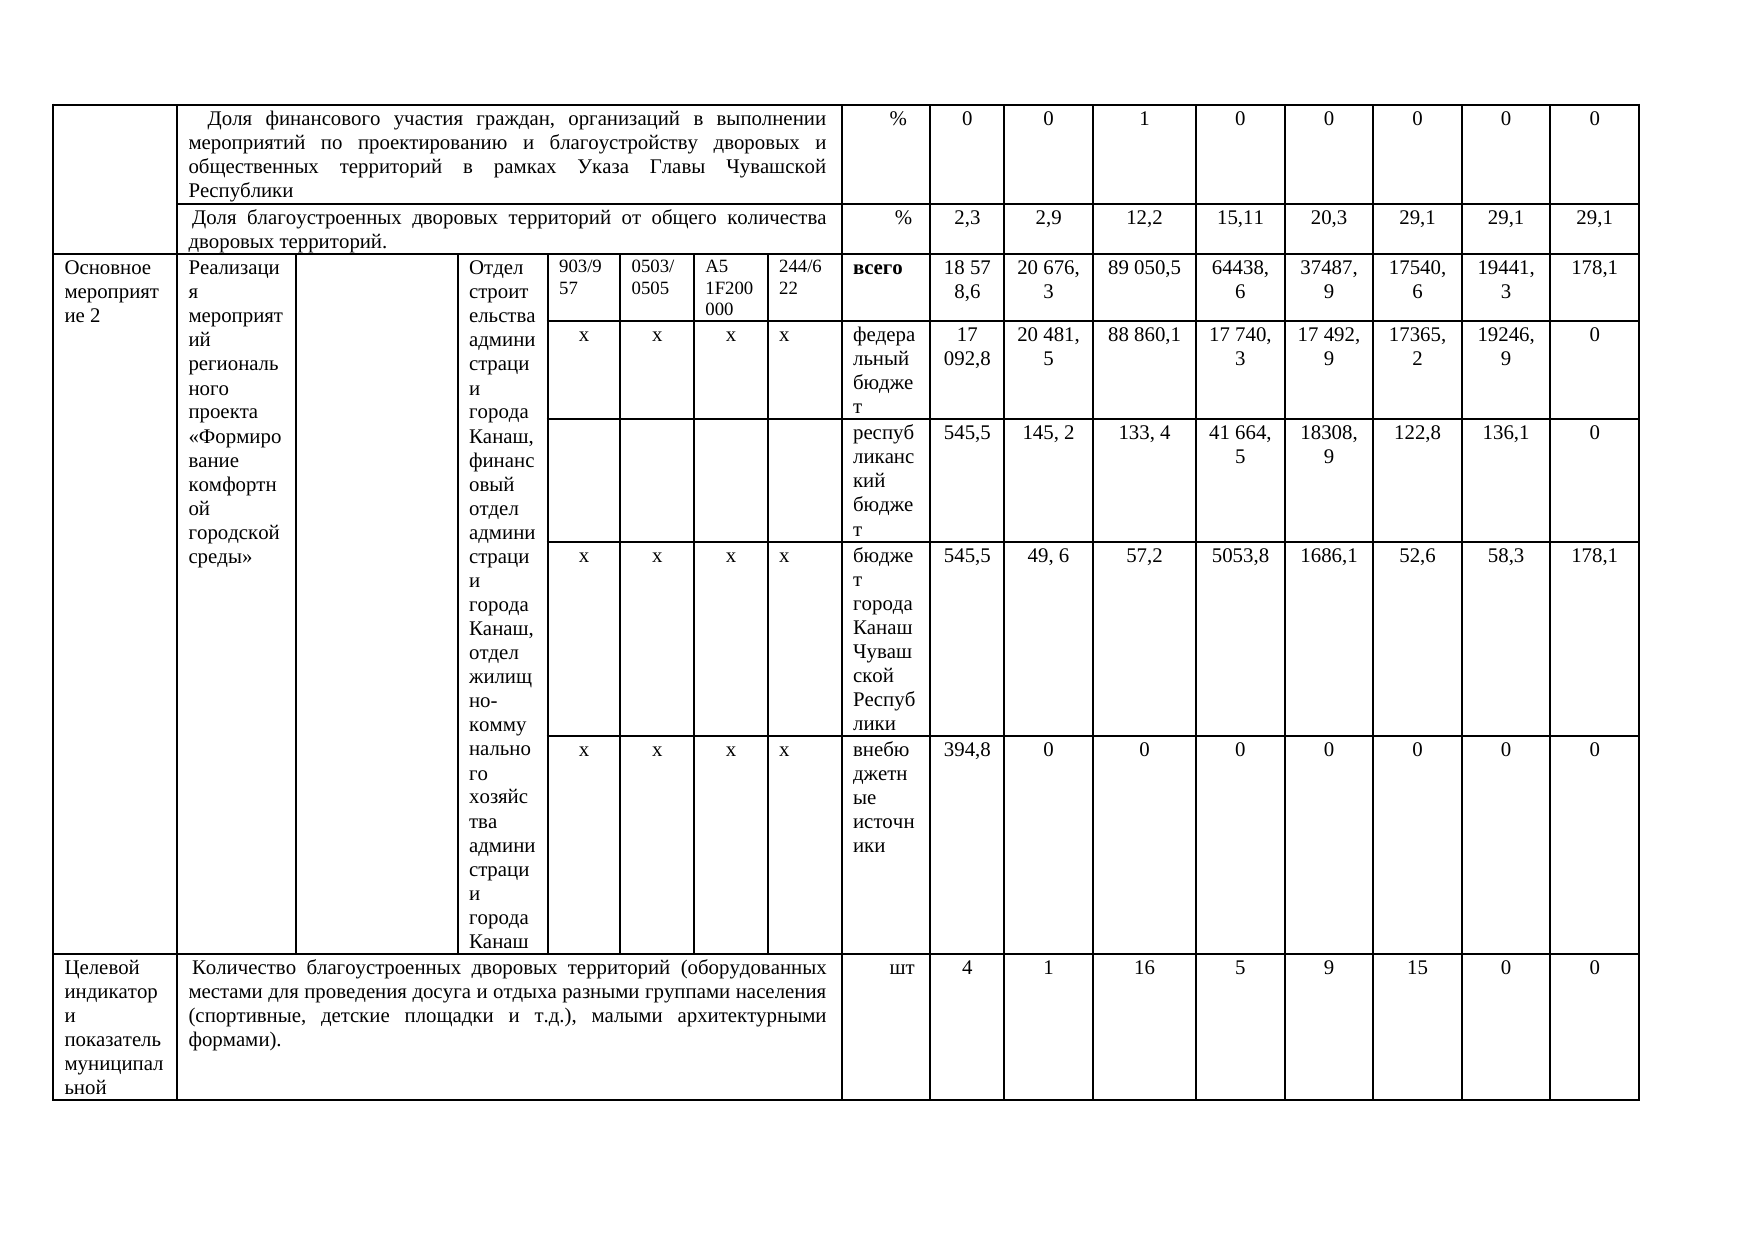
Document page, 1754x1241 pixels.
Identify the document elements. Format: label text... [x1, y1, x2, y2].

table_cell 20 676, 3 [1005, 255, 1092, 320]
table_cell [178, 955, 841, 1099]
table_cell 0 [1551, 955, 1638, 1099]
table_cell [54, 955, 176, 1099]
table_cell 49, 6 [1005, 543, 1092, 735]
table_cell 20 481, 5 [1005, 322, 1092, 418]
table_cell 545,5 [931, 420, 1003, 541]
table_cell 244/622 [769, 255, 841, 320]
table_cell 16 [1094, 955, 1195, 1099]
table_cell 0 [1197, 737, 1284, 953]
table_cell x [621, 322, 693, 418]
table_cell 0 [1551, 737, 1638, 953]
table_cell 903/957 [549, 255, 619, 320]
table_cell [621, 420, 693, 541]
table_cell % [843, 205, 929, 253]
table_cell 136,1 [1463, 420, 1549, 541]
table_cell x [549, 322, 619, 418]
table_cell 0 [1197, 106, 1284, 203]
table_cell 4 [931, 955, 1003, 1099]
table_cell 0 [931, 106, 1003, 203]
table_cell 41 664,5 [1197, 420, 1284, 541]
table_cell 2,3 [931, 205, 1003, 253]
table_cell 89 050,5 [1094, 255, 1195, 320]
table_cell Отдел строительства администрации города Канаш, финансовый отдел администрации города Канаш, отдел жилищно-коммунального хозяйства администрации города Канаш [459, 255, 547, 953]
table_cell внебюджетные источники [843, 737, 929, 953]
table_cell 0 [1094, 737, 1195, 953]
table_cell 178,1 [1551, 255, 1638, 320]
table_cell бюджет города Канаш Чувашской Республики [843, 543, 929, 735]
table_cell 29,1 [1463, 205, 1549, 253]
table_cell 29,1 [1374, 205, 1461, 253]
table_cell 0 [1374, 106, 1461, 203]
table_cell 17 740,3 [1197, 322, 1284, 418]
table_cell [549, 420, 619, 541]
table_cell x [621, 543, 693, 735]
table_cell x [549, 737, 619, 953]
table_cell 0 [1286, 106, 1372, 203]
table_cell 58,3 [1463, 543, 1549, 735]
table_cell x [695, 322, 767, 418]
table_cell 0 [1463, 955, 1549, 1099]
table_cell 0 [1551, 420, 1638, 541]
table_cell 1 [1094, 106, 1195, 203]
table_cell 57,2 [1094, 543, 1195, 735]
table_cell 15 [1374, 955, 1461, 1099]
table_cell Реализация мероприятий регионального проекта «Формирование комфортной городской среды» [178, 255, 295, 953]
table_cell 5053,8 [1197, 543, 1284, 735]
table_cell 17 092,8 [931, 322, 1003, 418]
table_cell 64438,6 [1197, 255, 1284, 320]
table_cell x [769, 543, 841, 735]
table_cell Доля финансового участия граждан, организаций в выполнении мероприятий по проектированию и благоустройству дворовых и общественных территорий в рамках Указа Главы Чувашской Республики [178, 106, 841, 203]
table_cell 17540,6 [1374, 255, 1461, 320]
table_cell 545,5 [931, 543, 1003, 735]
table_cell 122,8 [1374, 420, 1461, 541]
table_cell 0503/0505 [621, 255, 693, 320]
table_cell 17 492,9 [1286, 322, 1372, 418]
table_cell 178,1 [1551, 543, 1638, 735]
table_cell 0 [1551, 322, 1638, 418]
table_cell всего [843, 255, 929, 320]
table_cell 19246,9 [1463, 322, 1549, 418]
table_cell 15,11 [1197, 205, 1284, 253]
table_cell x [769, 737, 841, 953]
table_cell Основное мероприятие 2 [54, 255, 176, 953]
table_cell [297, 255, 457, 953]
table_cell 2,9 [1005, 205, 1092, 253]
table_cell 18 578,6 [931, 255, 1003, 320]
table_cell 18308,9 [1286, 420, 1372, 541]
table_cell x [621, 737, 693, 953]
table_cell 9 [1286, 955, 1372, 1099]
table_cell x [769, 322, 841, 418]
table_cell 1686,1 [1286, 543, 1372, 735]
table_cell 20,3 [1286, 205, 1372, 253]
table_cell x [695, 543, 767, 735]
table_cell 0 [1551, 106, 1638, 203]
table_cell Доля благоустроенных дворовых территорий от общего количества дворовых территорий. [178, 205, 841, 253]
table_cell 17365,2 [1374, 322, 1461, 418]
table_cell 145, 2 [1005, 420, 1092, 541]
table_cell 29,1 [1551, 205, 1638, 253]
table_cell [769, 420, 841, 541]
table_cell 0 [1005, 737, 1092, 953]
table_cell республиканский бюджет [843, 420, 929, 541]
table_cell 394,8 [931, 737, 1003, 953]
table_cell 19441,3 [1463, 255, 1549, 320]
table_cell шт [843, 955, 929, 1099]
table_cell 0 [1286, 737, 1372, 953]
table_cell 37487,9 [1286, 255, 1372, 320]
table_cell 0 [1463, 106, 1549, 203]
table_cell 5 [1197, 955, 1284, 1099]
table_cell x [549, 543, 619, 735]
table_cell [695, 420, 767, 541]
table_cell А51F200000 [695, 255, 767, 320]
table_cell 133, 4 [1094, 420, 1195, 541]
table_cell 0 [1005, 106, 1092, 203]
table_cell % [843, 106, 929, 203]
table_cell 1 [1005, 955, 1092, 1099]
table_cell 88 860,1 [1094, 322, 1195, 418]
table_cell 52,6 [1374, 543, 1461, 735]
table_cell x [695, 737, 767, 953]
table_cell 0 [1463, 737, 1549, 953]
table_cell федеральный бюджет [843, 322, 929, 418]
table_cell 12,2 [1094, 205, 1195, 253]
table_cell 0 [1374, 737, 1461, 953]
